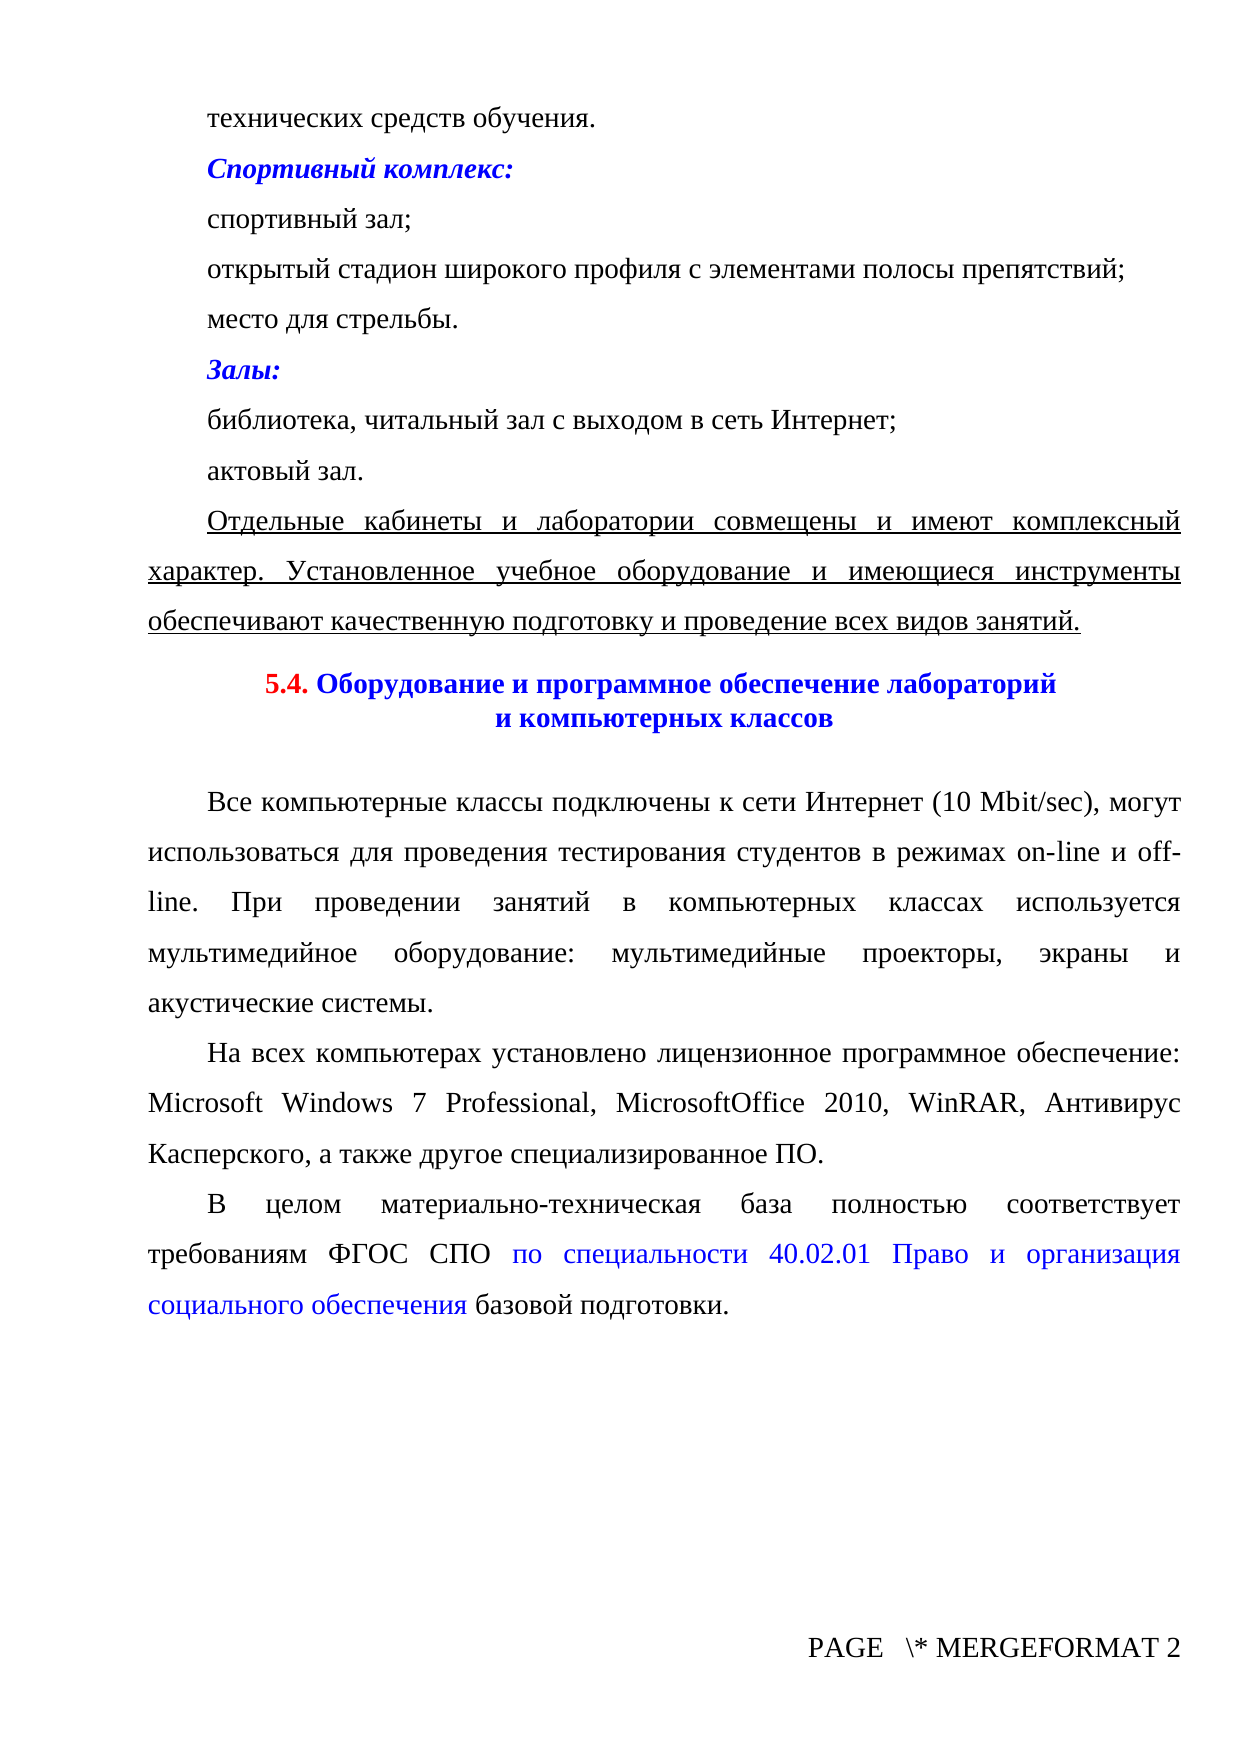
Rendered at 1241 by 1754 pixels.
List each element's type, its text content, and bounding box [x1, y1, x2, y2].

text Все компьютерные классы подключены к сети Интернет (10 Mbit/sec), могут использоваться для проведения тестирования студентов в режимах on-line и off-line. При проведении занятий в компьютерных классах используется мультимедийное оборудование: мультимедийные проекторы, экраны и акустические системы. [148, 784, 1181, 1018]
text Отдельные кабинеты и лаборатории совмещены и имеют комплексный характер. Установленное учебное оборудование и имеющиеся инструменты обеспечивают качественную подготовку и проведение всех видов занятий. [148, 503, 1181, 582]
subtitle 5.4. Оборудование и программное обеспечение лабораторий и компьютерных классов [148, 666, 1181, 733]
text открытый стадион широкого профиля с элементами полосы препятствий; [148, 251, 1181, 285]
text Отдельные кабинеты и лаборатории совмещены и имеют комплексный характер. Установленное учебное оборудование и имеющиеся инструменты обеспечивают качественную подготовку и проведение всех видов занятий. [148, 584, 1181, 637]
text технических средств обучения. [148, 100, 1181, 134]
text Спортивный комплекс: [148, 151, 1181, 184]
text В целом материально-техническая база полностью соответствует требованиям ФГОС СПО по специальности 40.02.01 Право и организация социального обеспечения базовой подготовки. [148, 1186, 1181, 1320]
text Залы: [148, 352, 1181, 386]
text спортивный зал; [148, 201, 1181, 234]
text место для стрельбы. [148, 302, 1181, 335]
text библиотека, читальный зал с выходом в сеть Интернет; [148, 402, 1181, 436]
text На всех компьютерах установлено лицензионное программное обеспечение: Microsoft Windows 7 Professional, MicrosoftOffice 2010, WinRAR, Антивирус Касперского, а также другое специализированное ПО. [148, 1035, 1181, 1169]
text актовый зал. [148, 453, 1181, 486]
